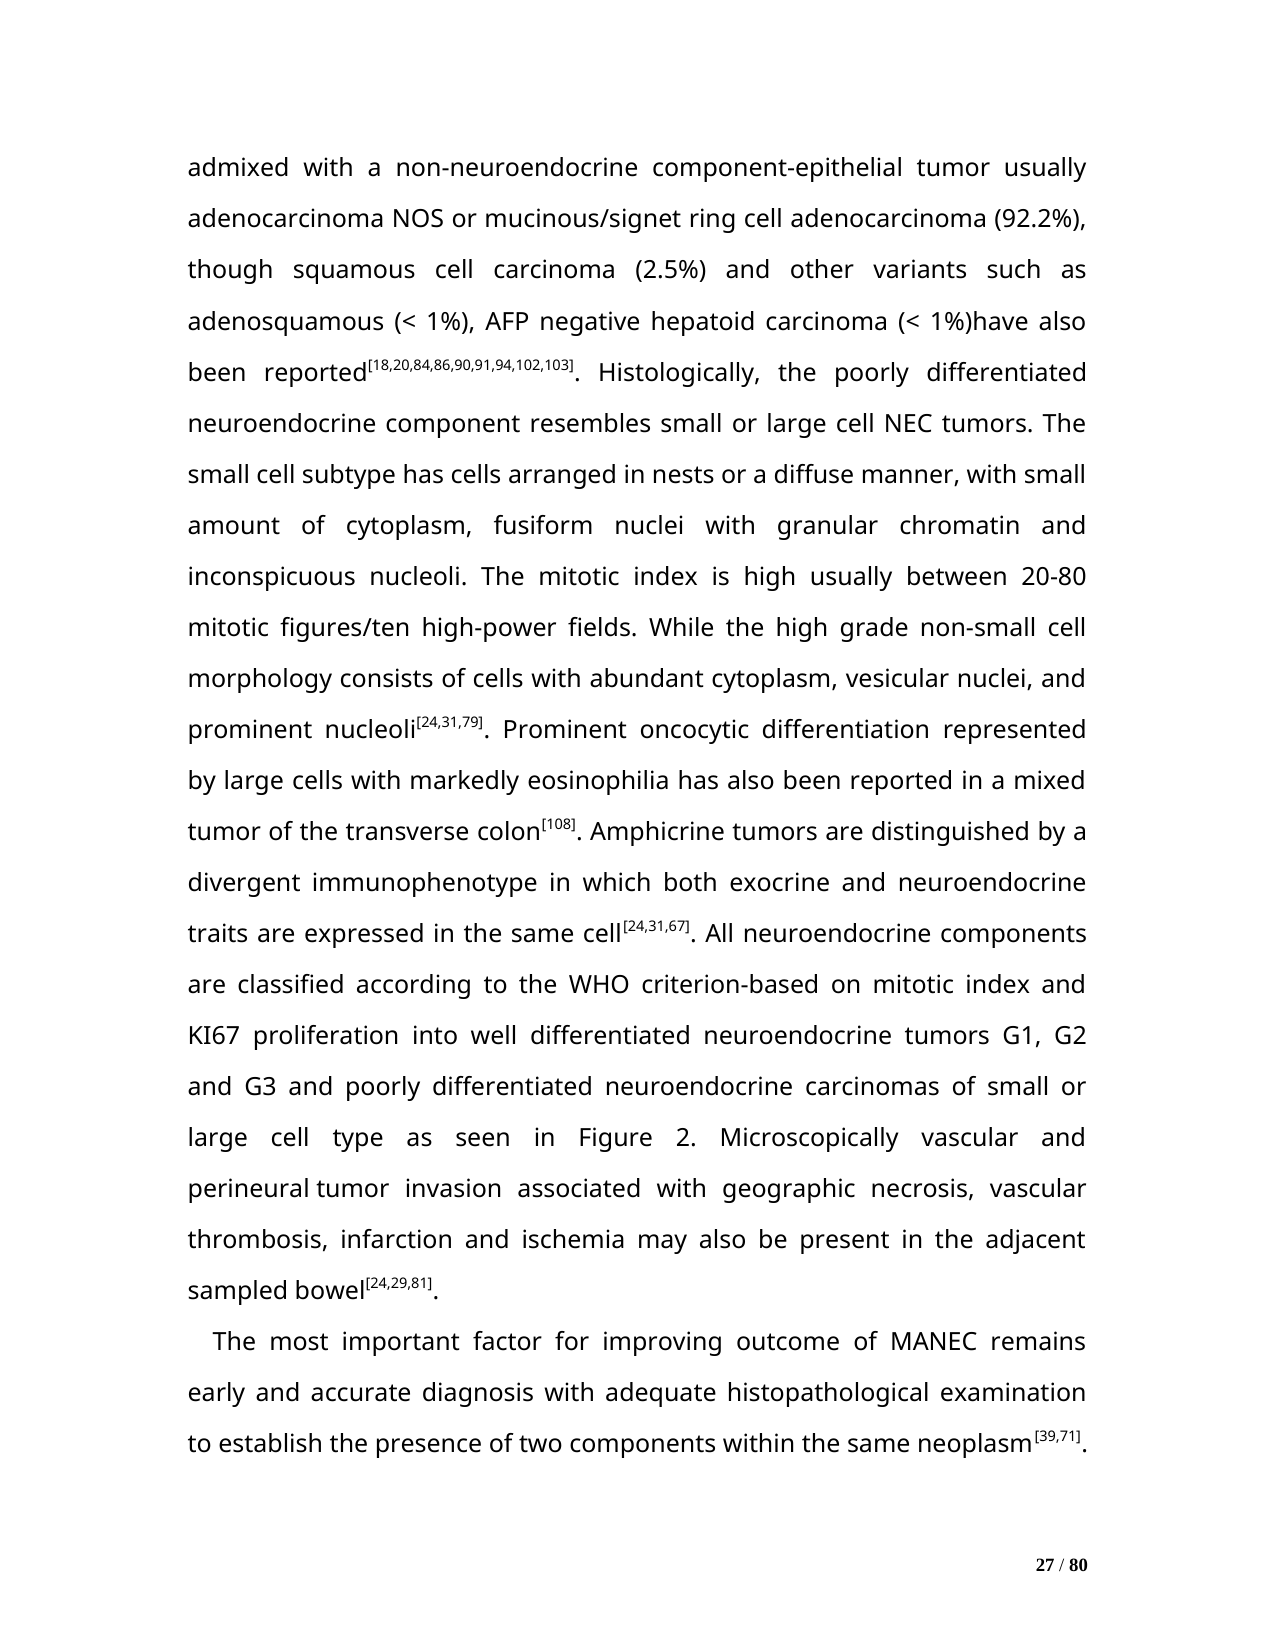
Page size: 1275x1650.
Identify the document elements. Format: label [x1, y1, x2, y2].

text [187, 1324, 1087, 1460]
text [187, 150, 1087, 1307]
